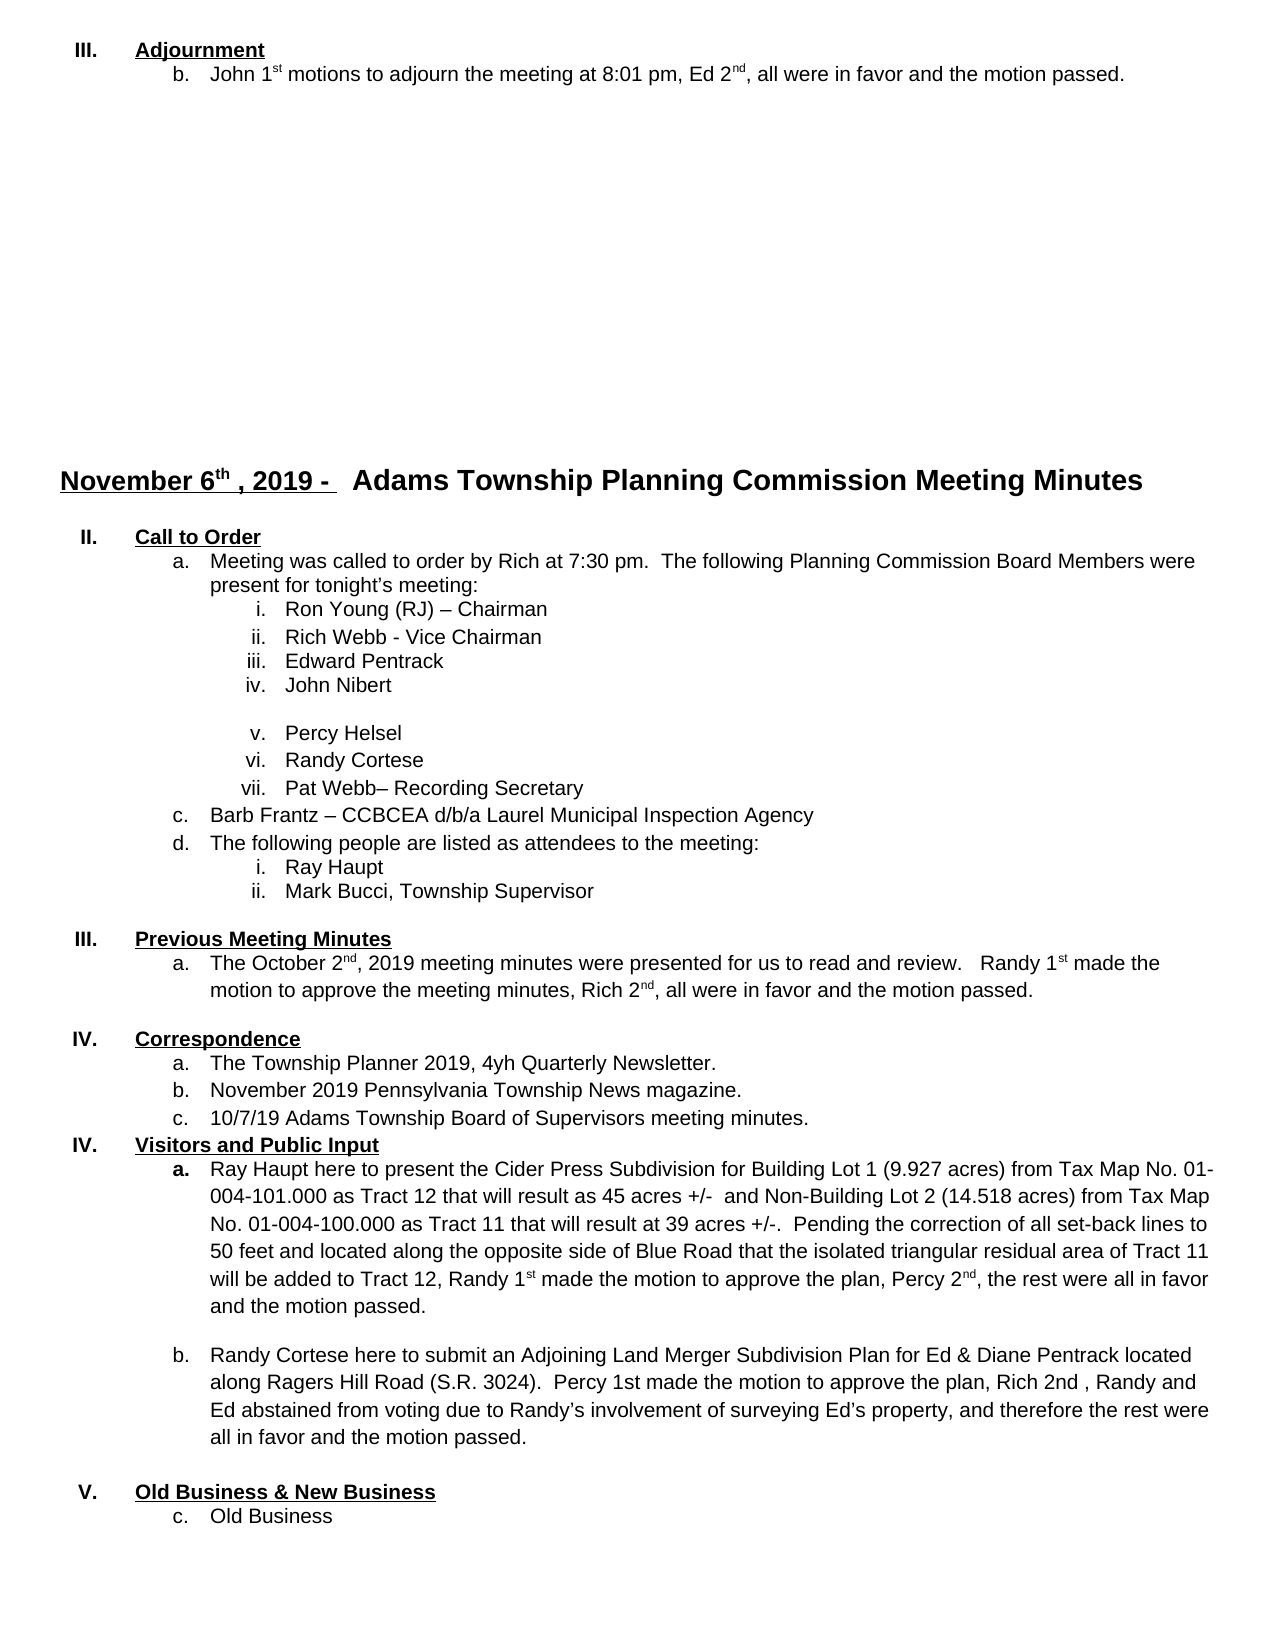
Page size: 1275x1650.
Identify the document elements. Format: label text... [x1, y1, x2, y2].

list Old Business [172, 1504, 1215, 1528]
list Visitors and Public Input [97, 1133, 1215, 1157]
list Rich Webb - Vice Chairman [266, 624, 1215, 648]
list Previous Meeting Minutes [97, 927, 1215, 951]
list Call to Order [97, 525, 1215, 549]
list Old Business & New Business [97, 1480, 1215, 1504]
list The Township Planner 2019, 4yh Quarterly Newsletter. [172, 1050, 1215, 1074]
list Meeting was called to order by Rich at 7:30 pm. The following Planning Commission Board Members were present for tonight’s meeting: [172, 549, 1215, 597]
list Ron Young (RJ) – Chairman [266, 597, 1215, 621]
list The October 2nd, 2019 meeting minutes were presented for us to read and review. Randy 1st made the motion to approve the meeting minutes, Rich 2nd, all were in favor and the motion passed. [172, 951, 1215, 1002]
list Adjournment [97, 37, 1215, 61]
list John Nibert [266, 672, 1215, 696]
list Correspondence [97, 1026, 1215, 1050]
list November 2019 Pennsylvania Township News magazine. [172, 1078, 1215, 1102]
list Randy Cortese [266, 748, 1215, 772]
list Percy Helsel [266, 721, 1215, 745]
list Barb Frantz – CCBCEA d/b/a Laurel Municipal Inspection Agency [172, 803, 1215, 827]
list John 1st motions to adjourn the meeting at 8:01 pm, Ed 2nd, all were in favor and the motion passed. [172, 61, 1215, 85]
list Ray Haupt [266, 855, 1215, 879]
list Randy Cortese here to submit an Adjoining Land Merger Subdivision Plan for Ed & Diane Pentrack located along Ragers Hill Road (S.R. 3024). Percy 1st made the motion to approve the plan, Rich 2nd , Randy and Ed abstained from voting due to Randy’s involvement of surveying Ed’s property, and therefore the rest were all in favor and the motion passed. [172, 1343, 1215, 1449]
list Ray Haupt here to present the Cider Press Subdivision for Building Lot 1 (9.927 acres) from Tax Map No. 01-004-101.000 as Tract 12 that will result as 45 acres +/- and Non-Building Lot 2 (14.518 acres) from Tax Map No. 01-004-100.000 as Tract 11 that will result at 39 acres +/-. Pending the correction of all set-back lines to 50 feet and located along the opposite side of Blue Road that the isolated triangular residual area of Tract 11 will be added to Tract 12, Randy 1st made the motion to approve the plan, Percy 2nd, the rest were all in favor and the motion passed. [172, 1157, 1215, 1318]
list Edward Pentrack [266, 648, 1215, 672]
list Pat Webb– Recording Secretary [266, 776, 1215, 800]
list 10/7/19 Adams Township Board of Supervisors meeting minutes. [172, 1105, 1215, 1129]
text November 6th , 2019 - Adams Township Planning Commission Meeting Minutes [60, 462, 1215, 496]
list Mark Bucci, Township Supervisor [266, 879, 1215, 903]
list The following people are listed as attendees to the meeting: [172, 831, 1215, 855]
